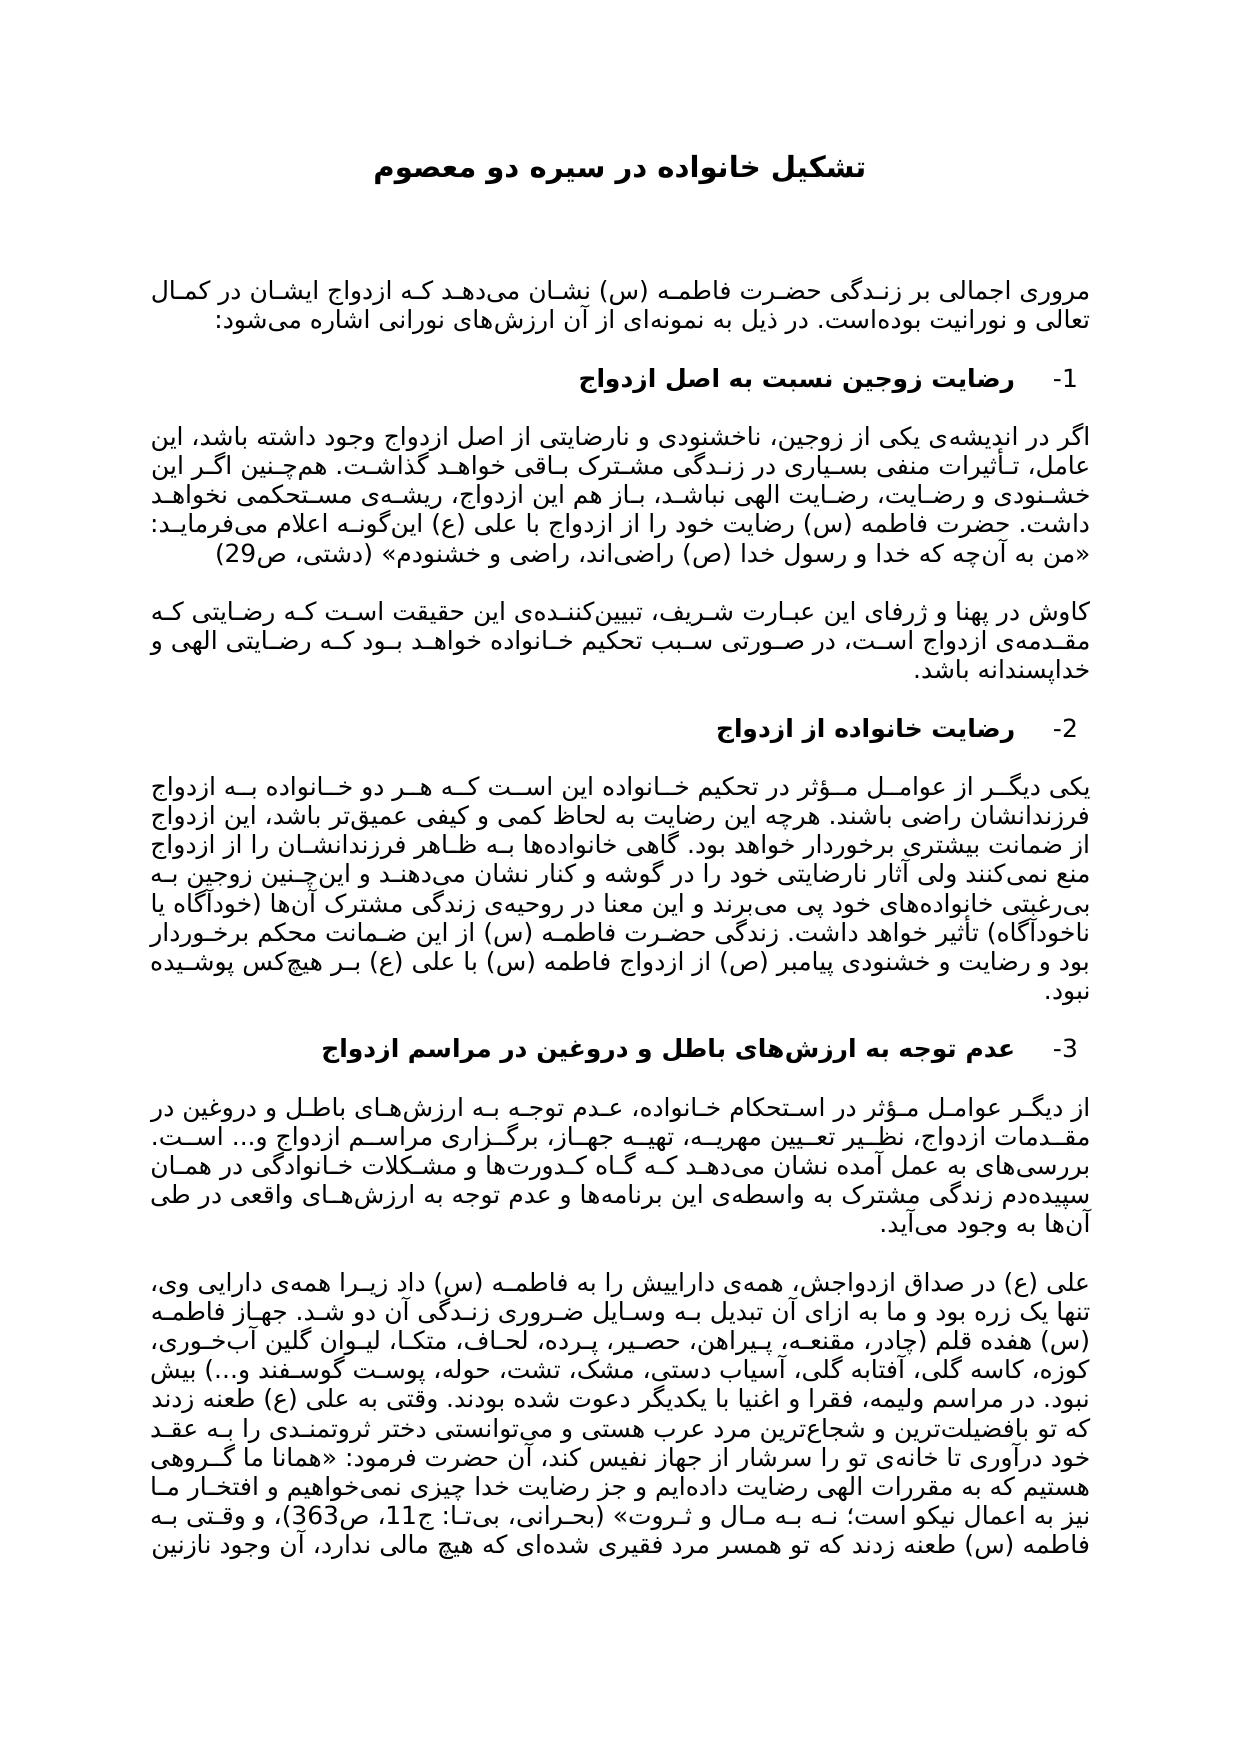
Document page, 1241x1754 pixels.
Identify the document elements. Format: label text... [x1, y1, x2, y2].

text یکی دیگر از عوامل مؤثر در تحکیم خانواده این است که هر دو خانواده به ازدواج فرزندانشان راضی باشند. هرچه این رضایت به لحاظ کمی و کیفی عمیق‌تر باشد، این ازدواج از ضمانت بیشتری برخوردار خواهد بود. گاهی خانواده‌ها به ظاهر فرزندانشان را از ازدواج منع نمی‌کنند ولی آثار نارضایتی خود را در گوشه و کنار نشان می‌دهند و این‌چنین زوجین به بی‌رغبتی خانواده‌های خود پی می‌برند و این معنا در روحیه‌ی زندگی مشترک آن‌ها (خودآگاه یا ناخودآگاه) تأثیر خواهد داشت. زندگی حضرت فاطمه (س) از این ضمانت محکم برخوردار بود و رضایت و خشنودی پیامبر (ص) از ازدواج فاطمه (س) با علی (ع) بر هیچ‌کس پوشیده نبود. [150, 772, 1090, 1006]
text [150, 1268, 1090, 1560]
text مروری اجمالی بر زندگی حضرت فاطمه (س) نشان می‌دهد که ازدواج ایشان در کمال تعالی و نورانیت بوده‌است. در ذیل به نمونه‌ای از آن ارزش‌های نورانی اشاره می‌شود: [150, 276, 1090, 335]
text اگر در اندیشه‌ی یکی از زوجین، ناخشنودی و نارضایتی از اصل ازدواج وجود داشته باشد، این عامل، تأثیرات منفی بسیاری در زندگی مشترک باقی خواهد گذاشت. هم‌چنین اگر این خشنودی و رضایت، رضایت الهی نباشد، باز هم این ازدواج، ریشه‌ی مستحکمی نخواهد داشت. حضرت فاطمه (س) رضایت خود را از ازدواج با علی (ع) این‌گونه اعلام می‌فرماید: «من به آن‌چه که خدا و رسول خدا (ص) راضی‌اند، راضی و خشنودم» (دشتی، ص29) [150, 422, 1090, 568]
list عدم توجه به ارزش‌های باطل و دروغین در مراسم ازدواج [150, 1035, 1053, 1064]
text کاوش در پهنا و ژرفای این عبارت شریف، تبیین‌کننده‌ی این حقیقت است که رضایتی که مقدمه‌ی ازدواج است، در صورتی سبب تحکیم خانواده خواهد بود که رضایتی الهی و خداپسندانه باشد. [150, 597, 1090, 685]
text تشکیل خانواده در سیره دو معصوم [150, 150, 1090, 184]
list رضایت زوجین نسبت به اصل ازدواج [150, 364, 1053, 393]
list رضایت خانواده از ازدواج [150, 714, 1053, 743]
text از دیگر عوامل مؤثر در استحکام خانواده، عدم توجه به ارزش‌های باطل و دروغین در مقدمات ازدواج، نظیر تعیین مهریه، تهیه جهاز، برگزاری مراسم ازدواج و... است. بررسی‌های به عمل آمده نشان می‌دهد که گاه کدورت‌ها و مشکلات خانوادگی در همان سپیده‌دم زندگی مشترک به واسطه‌ی این برنامه‌ها و عدم توجه به ارزش‌های واقعی در طی آن‌ها به وجود می‌آید. [150, 1093, 1090, 1239]
